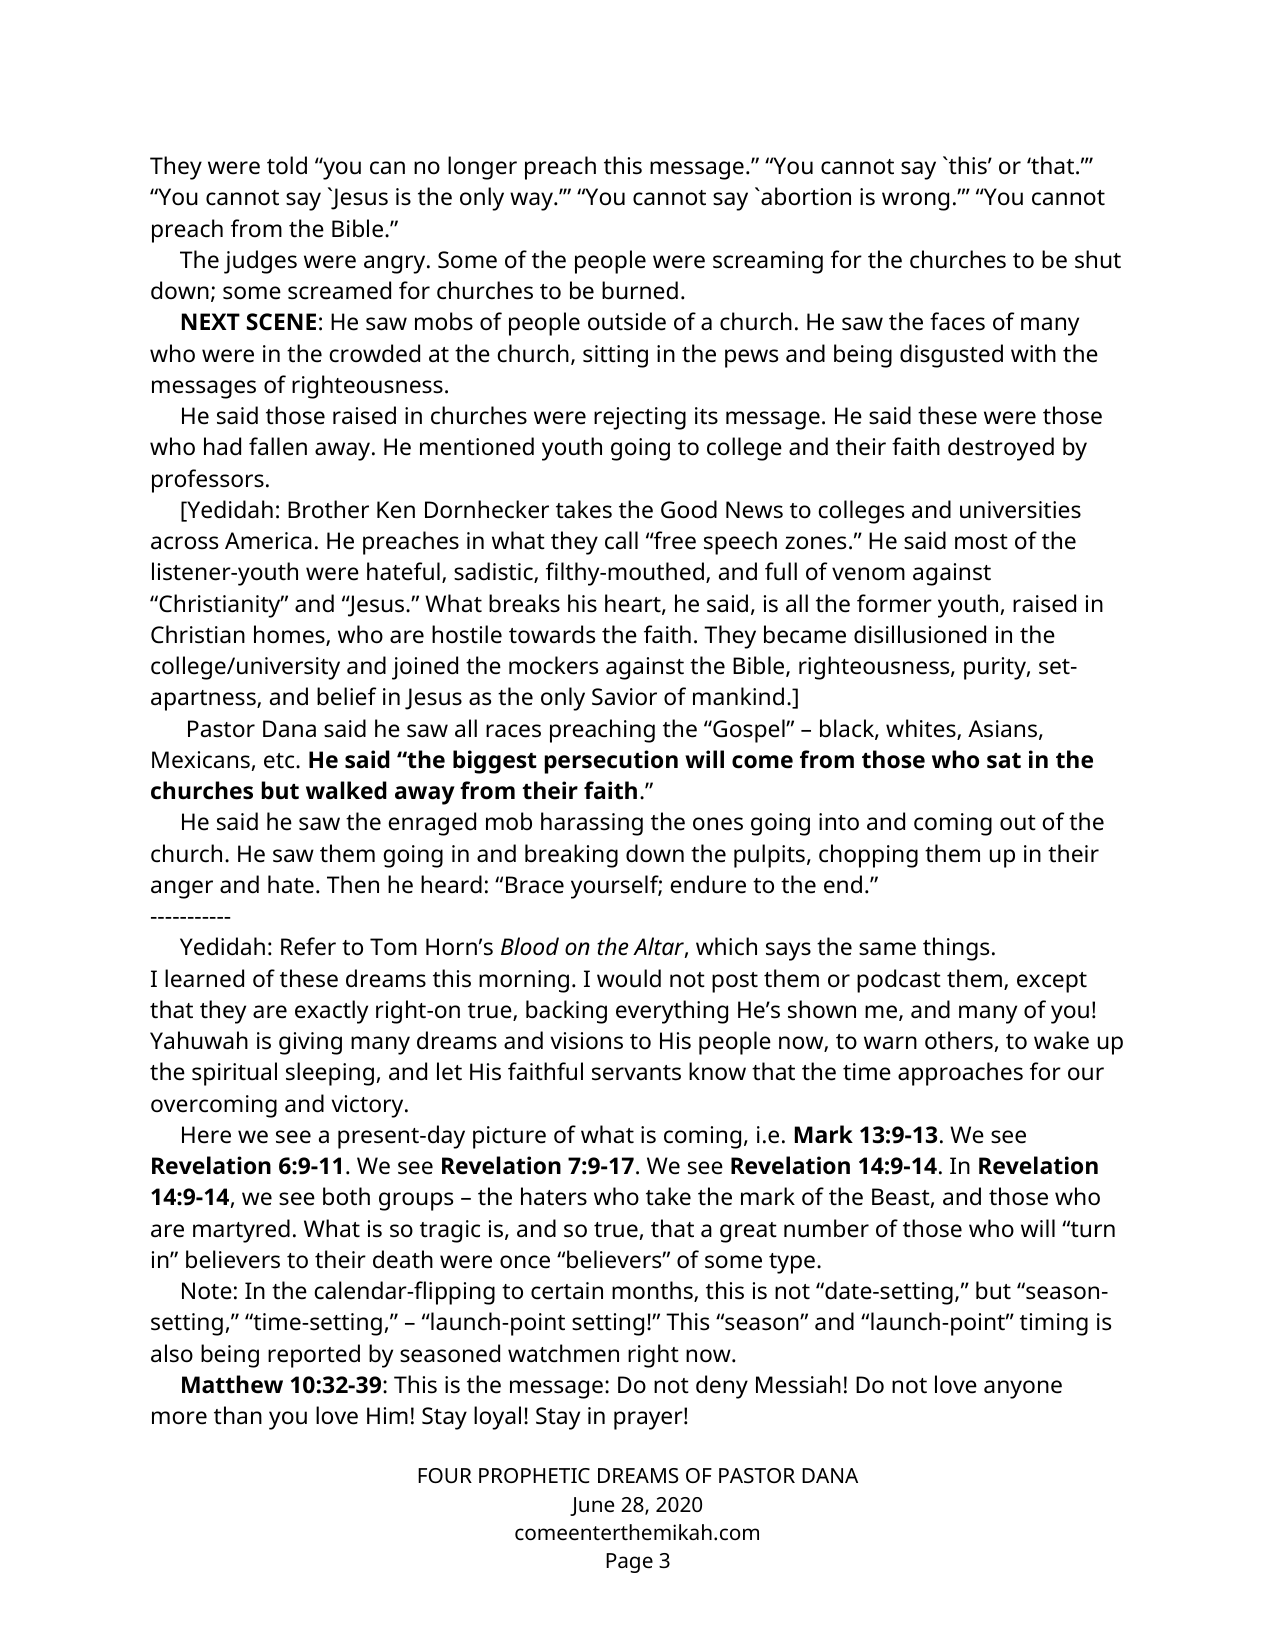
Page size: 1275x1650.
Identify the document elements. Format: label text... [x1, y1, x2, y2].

text Yedidah: Refer to Tom Horn’s Blood on the Altar, which says the same things. [150, 931, 1125, 962]
text Pastor Dana said he saw all races preaching the “Gospel” – black, whites, Asians, Mexicans, etc. He said “the biggest persecution will come from those who sat in the churches but walked away from their faith.” [150, 712, 1125, 806]
text [Yedidah: Brother Ken Dornhecker takes the Good News to colleges and universities across America. He preaches in what they call “free speech zones.” He said most of the listener-youth were hateful, sadistic, filthy-mouthed, and full of venom against “Christianity” and “Jesus.” What breaks his heart, he said, is all the former youth, raised in Christian homes, who are hostile towards the faith. They became disillusioned in the college/university and joined the mockers against the Bible, righteousness, purity, set-apartness, and belief in Jesus as the only Savior of mankind.] [150, 494, 1125, 712]
text He said those raised in churches were rejecting its message. He said these were those who had fallen away. He mentioned youth going to college and their faith destroyed by professors. [150, 400, 1125, 494]
text ----------- [150, 900, 1125, 931]
text NEXT SCENE: He saw mobs of people outside of a church. He saw the faces of many who were in the crowded at the church, sitting in the pews and being disgusted with the messages of righteousness. [150, 306, 1125, 400]
text He said he saw the enraged mob harassing the ones going into and coming out of the church. He saw them going in and breaking down the pulpits, chopping them up in their anger and hate. Then he heard: “Brace yourself; endure to the end.” [150, 806, 1125, 900]
text Here we see a present-day picture of what is coming, i.e. Mark 13:9-13. We see Revelation 6:9-11. We see Revelation 7:9-17. We see Revelation 14:9-14. In Revelation 14:9-14, we see both groups – the haters who take the mark of the Beast, and those who are martyred. What is so tragic is, and so true, that a great number of those who will “turn in” believers to their death were once “believers” of some type. [150, 1119, 1125, 1275]
text I learned of these dreams this morning. I would not post them or podcast them, except that they are exactly right-on true, backing everything He’s shown me, and many of you! Yahuwah is giving many dreams and visions to His people now, to warn others, to wake up the spiritual sleeping, and let His faithful servants know that the time approaches for our overcoming and victory. [150, 962, 1125, 1119]
text Matthew 10:32-39: This is the message: Do not deny Messiah! Do not love anyone more than you love Him! Stay loyal! Stay in prayer! [150, 1369, 1125, 1431]
text Note: In the calendar-flipping to certain months, this is not “date-setting,” but “season-setting,” “time-setting,” – “launch-point setting!” This “season” and “launch-point” timing is also being reported by seasoned watchmen right now. [150, 1275, 1125, 1369]
text They were told “you can no longer preach this message.” “You cannot say `this’ or ‘that.’” “You cannot say `Jesus is the only way.’” “You cannot say `abortion is wrong.’” “You cannot preach from the Bible.” [150, 150, 1125, 244]
text The judges were angry. Some of the people were screaming for the churches to be shut down; some screamed for churches to be burned. [150, 244, 1125, 306]
